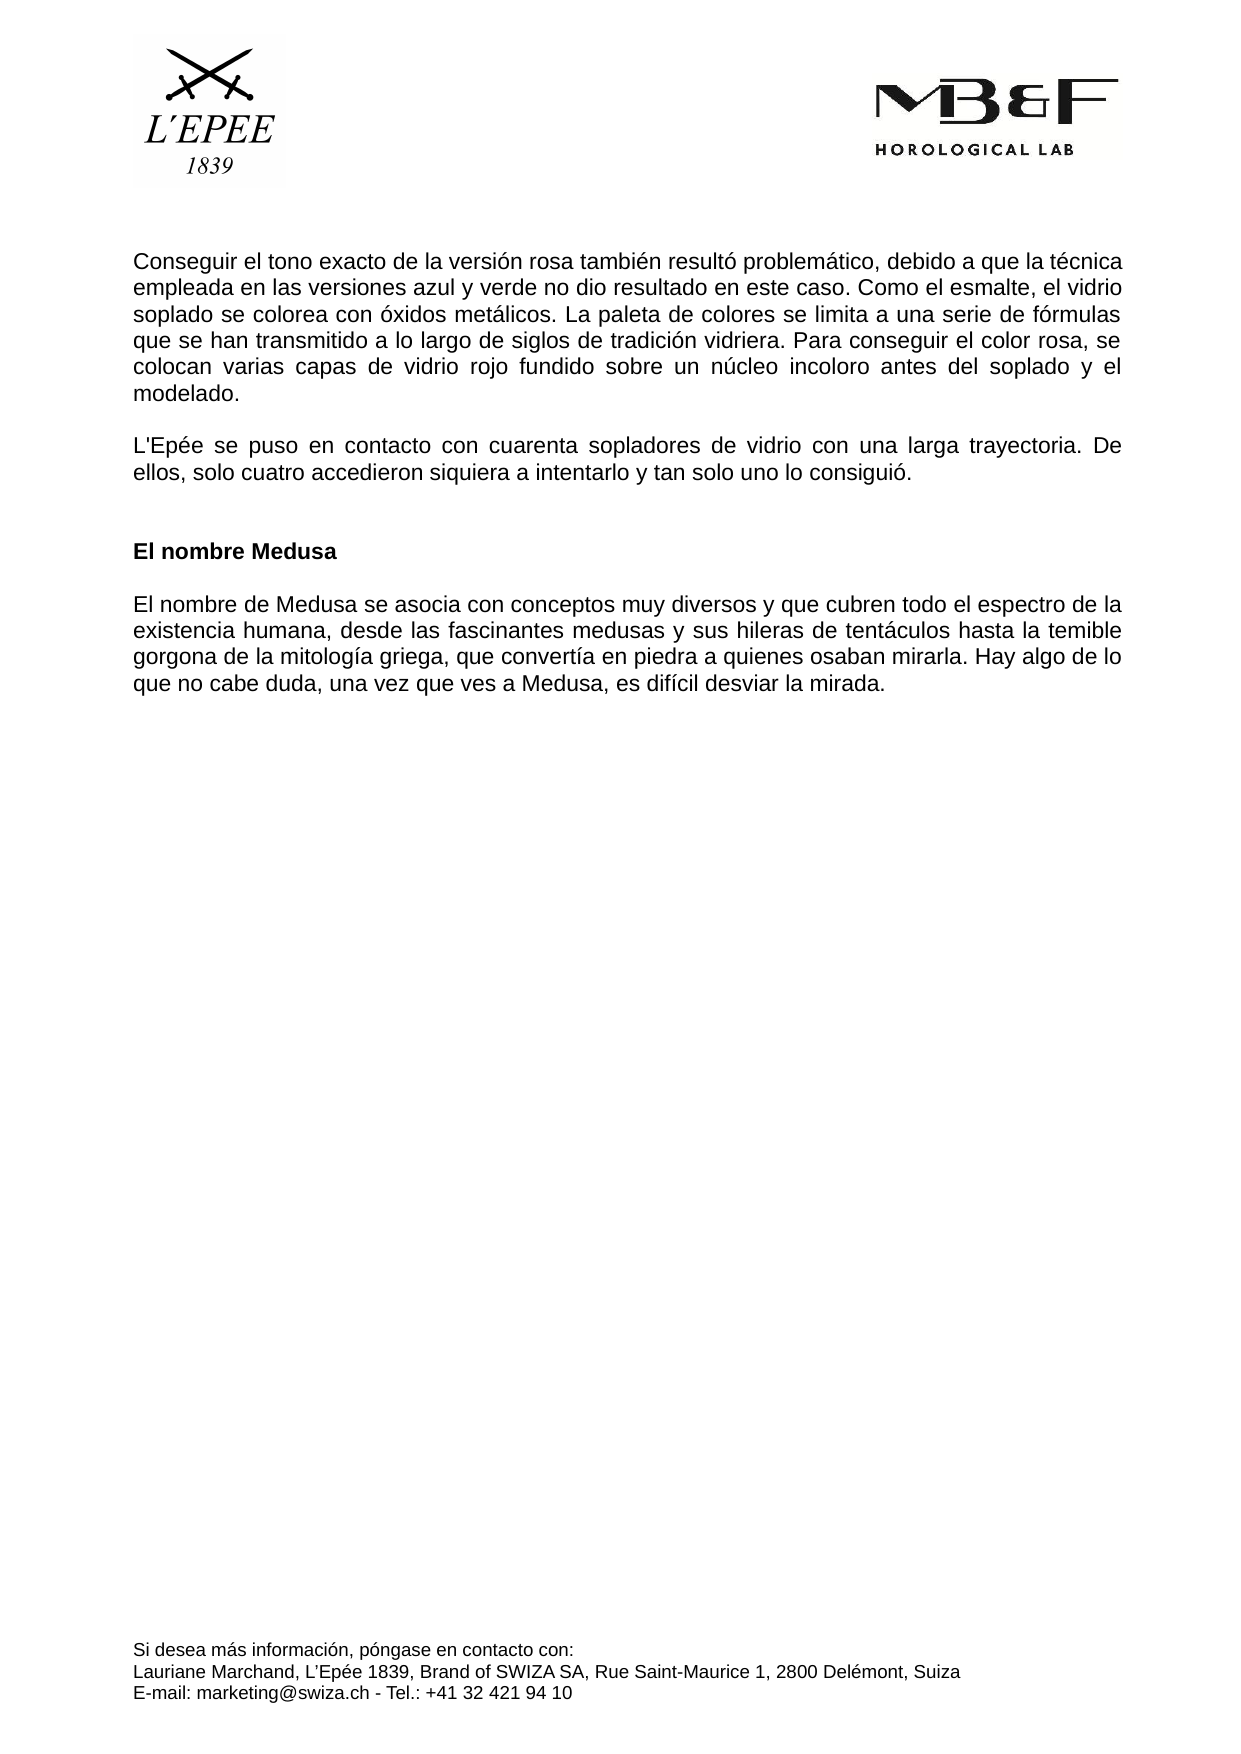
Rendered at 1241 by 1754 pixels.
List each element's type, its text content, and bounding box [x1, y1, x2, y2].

text Conseguir el tono exacto de la versión rosa también resultó problemático, debido a que la técnica empleada en las versiones azul y verde no dio resultado en este caso. Como el esmalte, el vidrio soplado se colorea con óxidos metálicos. La paleta de colores se limita a una serie de fórmulas que se han transmitido a lo largo de siglos de tradición vidriera. Para conseguir el color rosa, se colocan varias capas de vidrio rojo fundido sobre un núcleo incoloro antes del soplado y el modelado. [133, 248, 1123, 406]
picture [133, 34, 286, 188]
text L'Epée se puso en contacto con cuarenta sopladores de vidrio con una larga trayectoria. De ellos, solo cuatro accedieron siquiera a intentarlo y tan solo uno lo consiguió. [133, 432, 1123, 485]
text El nombre de Medusa se asocia con conceptos muy diversos y que cubren todo el espectro de la existencia humana, desde las fascinantes medusas y sus hileras de tentáculos hasta la temible gorgona de la mitología griega, que convertía en piedra a quienes osaban mirarla. Hay algo de lo que no cabe duda, una vez que ves a Medusa, es difícil desviar la mirada. [133, 591, 1123, 696]
picture [871, 73, 1123, 160]
text El nombre Medusa [133, 538, 1123, 564]
